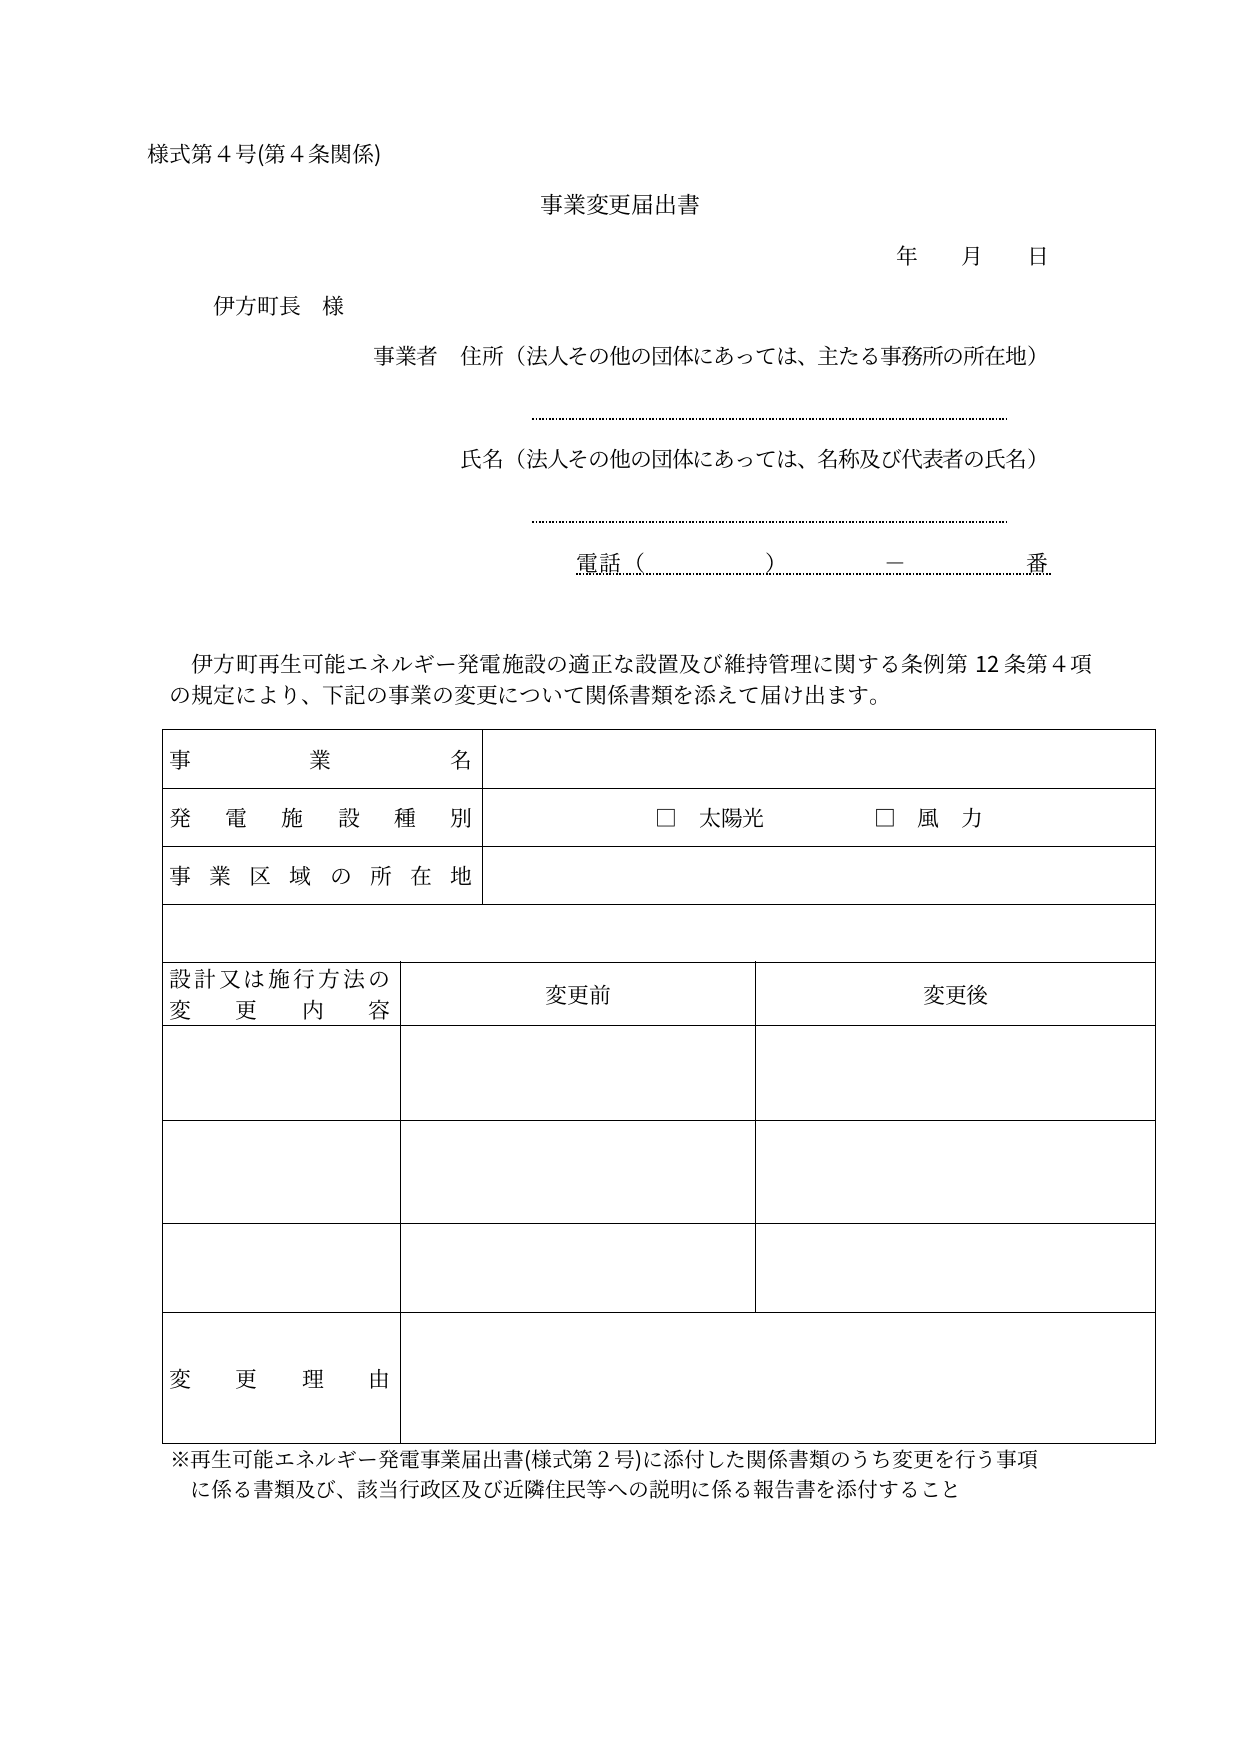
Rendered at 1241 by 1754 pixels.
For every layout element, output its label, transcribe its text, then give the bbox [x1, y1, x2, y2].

table_cell 事業区域の所在地 [163, 847, 482, 904]
table_cell 変更後 [756, 963, 1155, 1025]
text 様式第４号(第４条関係) [148, 137, 1092, 168]
text ※再生可能エネルギー発電事業届出書(様式第２号)に添付した関係書類のうち変更を行う事項に係る書類及び、該当行政区及び近隣住民等への説明に係る報告書を添付すること [170, 1444, 1054, 1503]
table_cell [401, 1121, 755, 1223]
table_cell [401, 1313, 1155, 1443]
table_cell 発電施設種別 [163, 789, 482, 846]
text 伊方町長 様 [148, 289, 1092, 321]
table_cell 設計又は施行方法の 変更内容 [163, 963, 400, 1025]
text 事業変更届出書 [148, 187, 1092, 220]
table_cell 変更前 [401, 963, 755, 1025]
text 氏名（法人その他の団体にあっては、名称及び代表者の氏名） [148, 442, 1049, 474]
table_cell [163, 905, 1155, 961]
table_cell [756, 1121, 1155, 1223]
table_cell [401, 1224, 755, 1312]
table_cell [756, 1026, 1155, 1120]
text 事業者 住所（法人その他の団体にあっては、主たる事務所の所在地） [148, 339, 1049, 371]
table_cell [756, 1224, 1155, 1312]
text 年 月 日 [148, 239, 1049, 270]
table_cell [163, 1121, 400, 1223]
table_cell 変更理由 [163, 1313, 400, 1443]
table_header [483, 730, 1155, 788]
table_cell [163, 1026, 400, 1120]
text 伊方町再生可能エネルギー発電施設の適正な設置及び維持管理に関する条例第12条第４項の規定により、下記の事業の変更について関係書類を添えて届け出ます。 [169, 647, 1092, 710]
table_cell □ 太陽光 □ 風 力 [483, 789, 1155, 846]
table_header 事業名 [163, 730, 482, 788]
table_cell [483, 847, 1155, 904]
table_cell [401, 1026, 755, 1120]
text 電話（ ） － 番 [148, 545, 1049, 577]
table_cell [163, 1224, 400, 1312]
